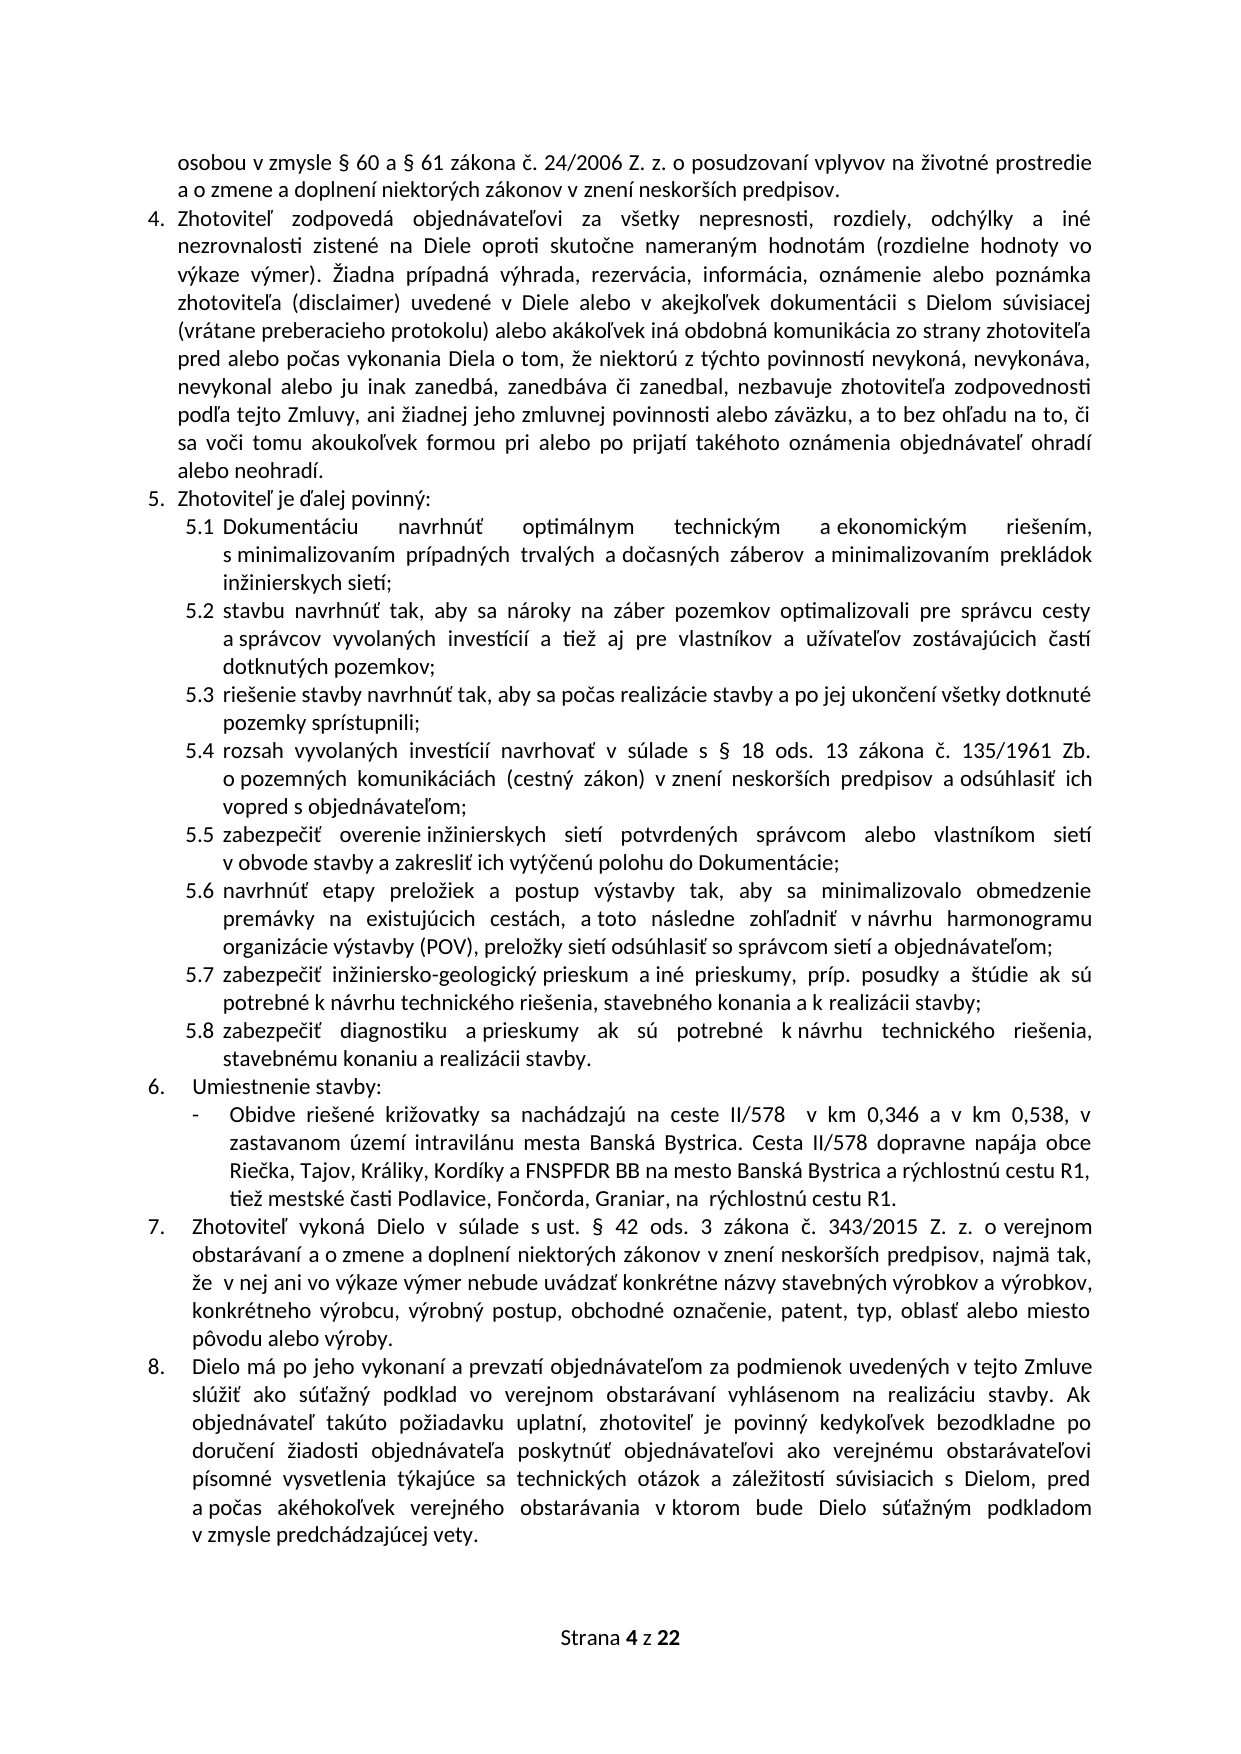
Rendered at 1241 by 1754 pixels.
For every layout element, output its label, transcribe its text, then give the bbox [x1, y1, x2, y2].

list navrhnúť etapy preložiek a postup výstavby tak, aby sa minimalizovalo obmedzenie premávky na existujúcich cestách, a toto následne zohľadniť v návrhu harmonogramu organizácie výstavby (POV), preložky sietí odsúhlasiť so správcom sietí a objednávateľom; [185, 876, 1093, 960]
list stavbu navrhnúť tak, aby sa nároky na záber pozemkov optimalizovali pre správcu cesty a správcov vyvolaných investícií a tiež aj pre vlastníkov a užívateľov zostávajúcich častí dotknutých pozemkov; [185, 596, 1093, 680]
list Dielo má po jeho vykonaní a prevzatí objednávateľom za podmienok uvedených v tejto Zmluve slúžiť ako súťažný podklad vo verejnom obstarávaní vyhlásenom na realizáciu stavby. Ak objednávateľ takúto požiadavku uplatní, zhotoviteľ je povinný kedykoľvek bezodkladne po doručení žiadosti objednávateľa poskytnúť objednávateľovi ako verejnému obstarávateľovi písomné vysvetlenia týkajúce sa technických otázok a záležitostí súvisiacich s Dielom, pred a počas akéhokoľvek verejného obstarávania v ktorom bude Dielo súťažným podkladom v zmysle predchádzajúcej vety. [148, 1352, 1093, 1549]
list zabezpečiť overenie inžinierskych sietí potvrdených správcom alebo vlastníkom sietí v obvode stavby a zakresliť ich vytýčenú polohu do Dokumentácie; [185, 820, 1093, 876]
list riešenie stavby navrhnúť tak, aby sa počas realizácie stavby a po jej ukončení všetky dotknuté pozemky sprístupnili; [185, 680, 1093, 736]
list zabezpečiť diagnostiku a prieskumy ak sú potrebné k návrhu technického riešenia, stavebnému konaniu a realizácii stavby. [185, 1016, 1093, 1072]
list Zhotoviteľ vykoná Dielo v súlade s ust. § 42 ods. 3 zákona č. 343/2015 Z. z. o verejnom obstarávaní a o zmene a doplnení niektorých zákonov v znení neskorších predpisov, najmä tak, že v nej ani vo výkaze výmer nebude uvádzať konkrétne názvy stavebných výrobkov a výrobkov, konkrétneho výrobcu, výrobný postup, obchodné označenie, patent, typ, oblasť alebo miesto pôvodu alebo výroby. [148, 1212, 1093, 1352]
list Obidve riešené križovatky sa nachádzajú na ceste II/578 v km 0,346 a v km 0,538, v zastavanom území intravilánu mesta Banská Bystrica. Cesta II/578 dopravne napája obce Riečka, Tajov, Králiky, Kordíky a FNSPFDR BB na mesto Banská Bystrica a rýchlostnú cestu R1, tiež mestské časti Podlavice, Fončorda, Graniar, na rýchlostnú cestu R1. [192, 1100, 1093, 1212]
list zabezpečiť inžiniersko-geologický prieskum a iné prieskumy, príp. posudky a štúdie ak sú potrebné k návrhu technického riešenia, stavebného konania a k realizácii stavby; [185, 960, 1093, 1016]
list Zhotoviteľ je ďalej povinný: [148, 484, 1093, 512]
list rozsah vyvolaných investícií navrhovať v súlade s § 18 ods. 13 zákona č. 135/1961 Zb. o pozemných komunikáciách (cestný zákon) v znení neskorších predpisov a odsúhlasiť ich vopred s objednávateľom; [185, 736, 1093, 820]
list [148, 148, 1093, 204]
list Dokumentáciu navrhnúť optimálnym technickým a ekonomickým riešením, s minimalizovaním prípadných trvalých a dočasných záberov a minimalizovaním prekládok inžinierskych sietí; [185, 512, 1093, 596]
list Umiestnenie stavby: [148, 1072, 1093, 1100]
list Zhotoviteľ zodpovedá objednávateľovi za všetky nepresnosti, rozdiely, odchýlky a iné nezrovnalosti zistené na Diele oproti skutočne nameraným hodnotám (rozdielne hodnoty vo výkaze výmer). Žiadna prípadná výhrada, rezervácia, informácia, oznámenie alebo poznámka zhotoviteľa (disclaimer) uvedené v Diele alebo v akejkoľvek dokumentácii s Dielom súvisiacej (vrátane preberacieho protokolu) alebo akákoľvek iná obdobná komunikácia zo strany zhotoviteľa pred alebo počas vykonania Diela o tom, že niektorú z týchto povinností nevykoná, nevykonáva, nevykonal alebo ju inak zanedbá, zanedbáva či zanedbal, nezbavuje zhotoviteľa zodpovednosti podľa tejto Zmluvy, ani žiadnej jeho zmluvnej povinnosti alebo záväzku, a to bez ohľadu na to, či sa voči tomu akoukoľvek formou pri alebo po prijatí takéhoto oznámenia objednávateľ ohradí alebo neohradí. [148, 204, 1093, 484]
